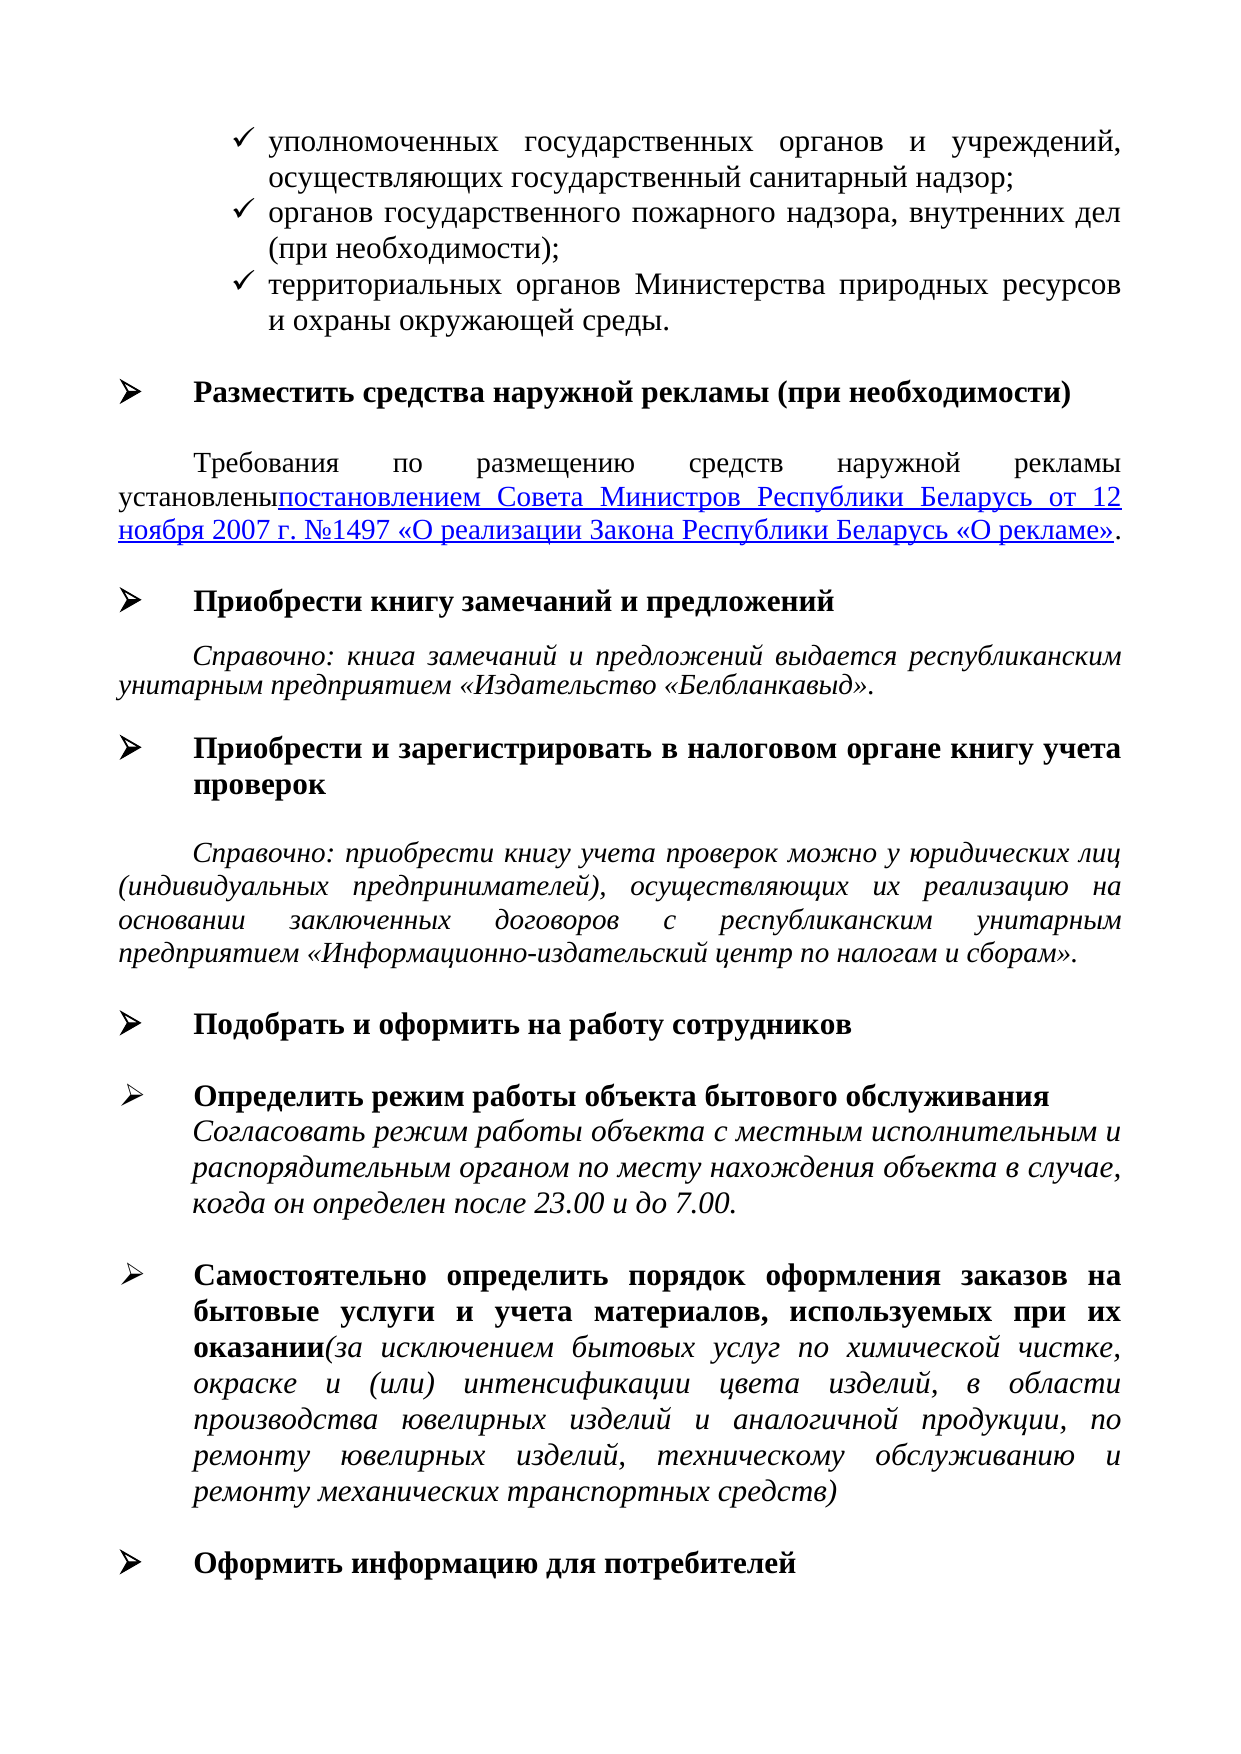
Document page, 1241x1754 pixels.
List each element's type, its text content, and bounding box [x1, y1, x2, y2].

list Подобрать и оформить на работу сотрудников [118, 1005, 1122, 1041]
text Справочно: приобрести книгу учета проверок можно у юридических лиц (индивидуальных предпринимателей), осуществляющих их реализацию на основании заключенных договоров с республиканским унитарным предприятием «Информационно-издательский центр по налогам и сборам». [118, 835, 1122, 969]
list уполномоченных государственных органов и учреждений, осуществляющих государственный санитарный надзор; [231, 122, 1122, 194]
list Определить режим работы объекта бытового обслуживания [118, 1077, 1122, 1113]
list Разместить средства наружной рекламы (при необходимости) [118, 373, 1122, 409]
text Справочно: книга замечаний и предложений выдается республиканским унитарным предприятием «Издательство «Белбланкавыд». [118, 642, 1122, 700]
list Оформить информацию для потребителей [118, 1544, 1122, 1580]
text Согласовать режим работы объекта с местным исполнительным и распорядительным органом по месту нахождения объекта в случае, когда он определен после 23.00 и до 7.00. [192, 1113, 1122, 1221]
list территориальных органов Министерства природных ресурсов и охраны окружающей среды. [231, 266, 1122, 337]
list Самостоятельно определить порядок оформления заказов на бытовые услуги и учета материалов, используемых при их оказании(за исключением бытовых услуг по химической чистке, окраске и (или) интенсификации цвета изделий, в области производства ювелирных изделий и аналогичной продукции, по ремонту ювелирных изделий, техническому обслуживанию и ремонту механических транспортных средств) [118, 1256, 1122, 1508]
list Приобрести и зарегистрировать в налоговом органе книгу учета проверок [118, 729, 1122, 801]
text Требования по размещению средств наружной рекламы установленыпостановлением Совета Министров Республики Беларусь от 12 ноября 2007 г. №1497 «О реализации Закона Республики Беларусь «О рекламе». [118, 445, 1122, 546]
list Приобрести книгу замечаний и предложений [118, 582, 1122, 618]
list органов государственного пожарного надзора, внутренних дел (при необходимости); [231, 194, 1122, 266]
